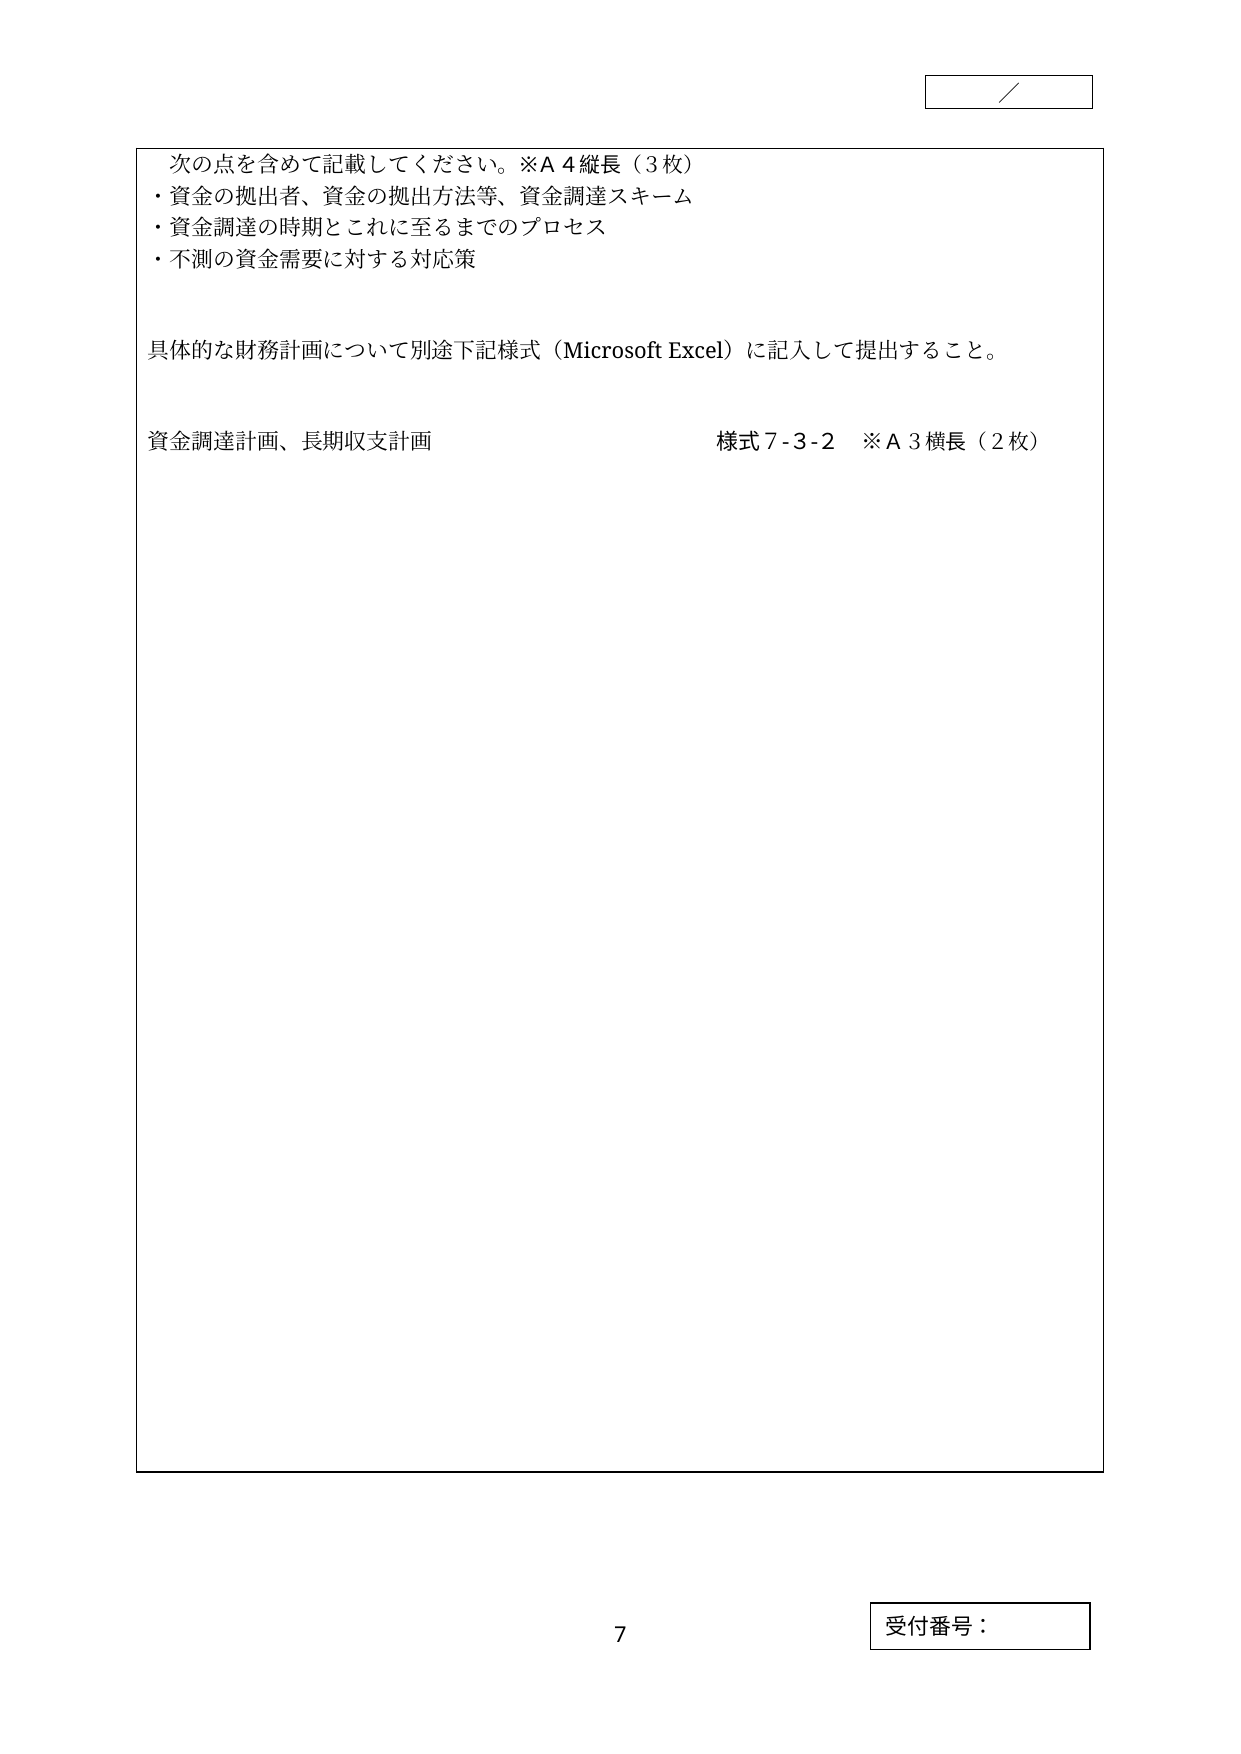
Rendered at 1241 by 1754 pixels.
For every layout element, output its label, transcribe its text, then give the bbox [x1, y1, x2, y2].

table_cell 次の点を含めて記載してください。※Ａ４縦長（３枚） ・資金の拠出者、資金の拠出方法等、資金調達スキーム ・資金調達の時期とこれに至るまでのプロセス ・不測の資金需要に対する対応策 具体的な財務計画について別途下記様式（Microsoft Excel）に記入して提出すること。 資金調達計画、長期収支計画 様式７-３-２ ※Ａ３横長（２枚） [137, 149, 1103, 1471]
